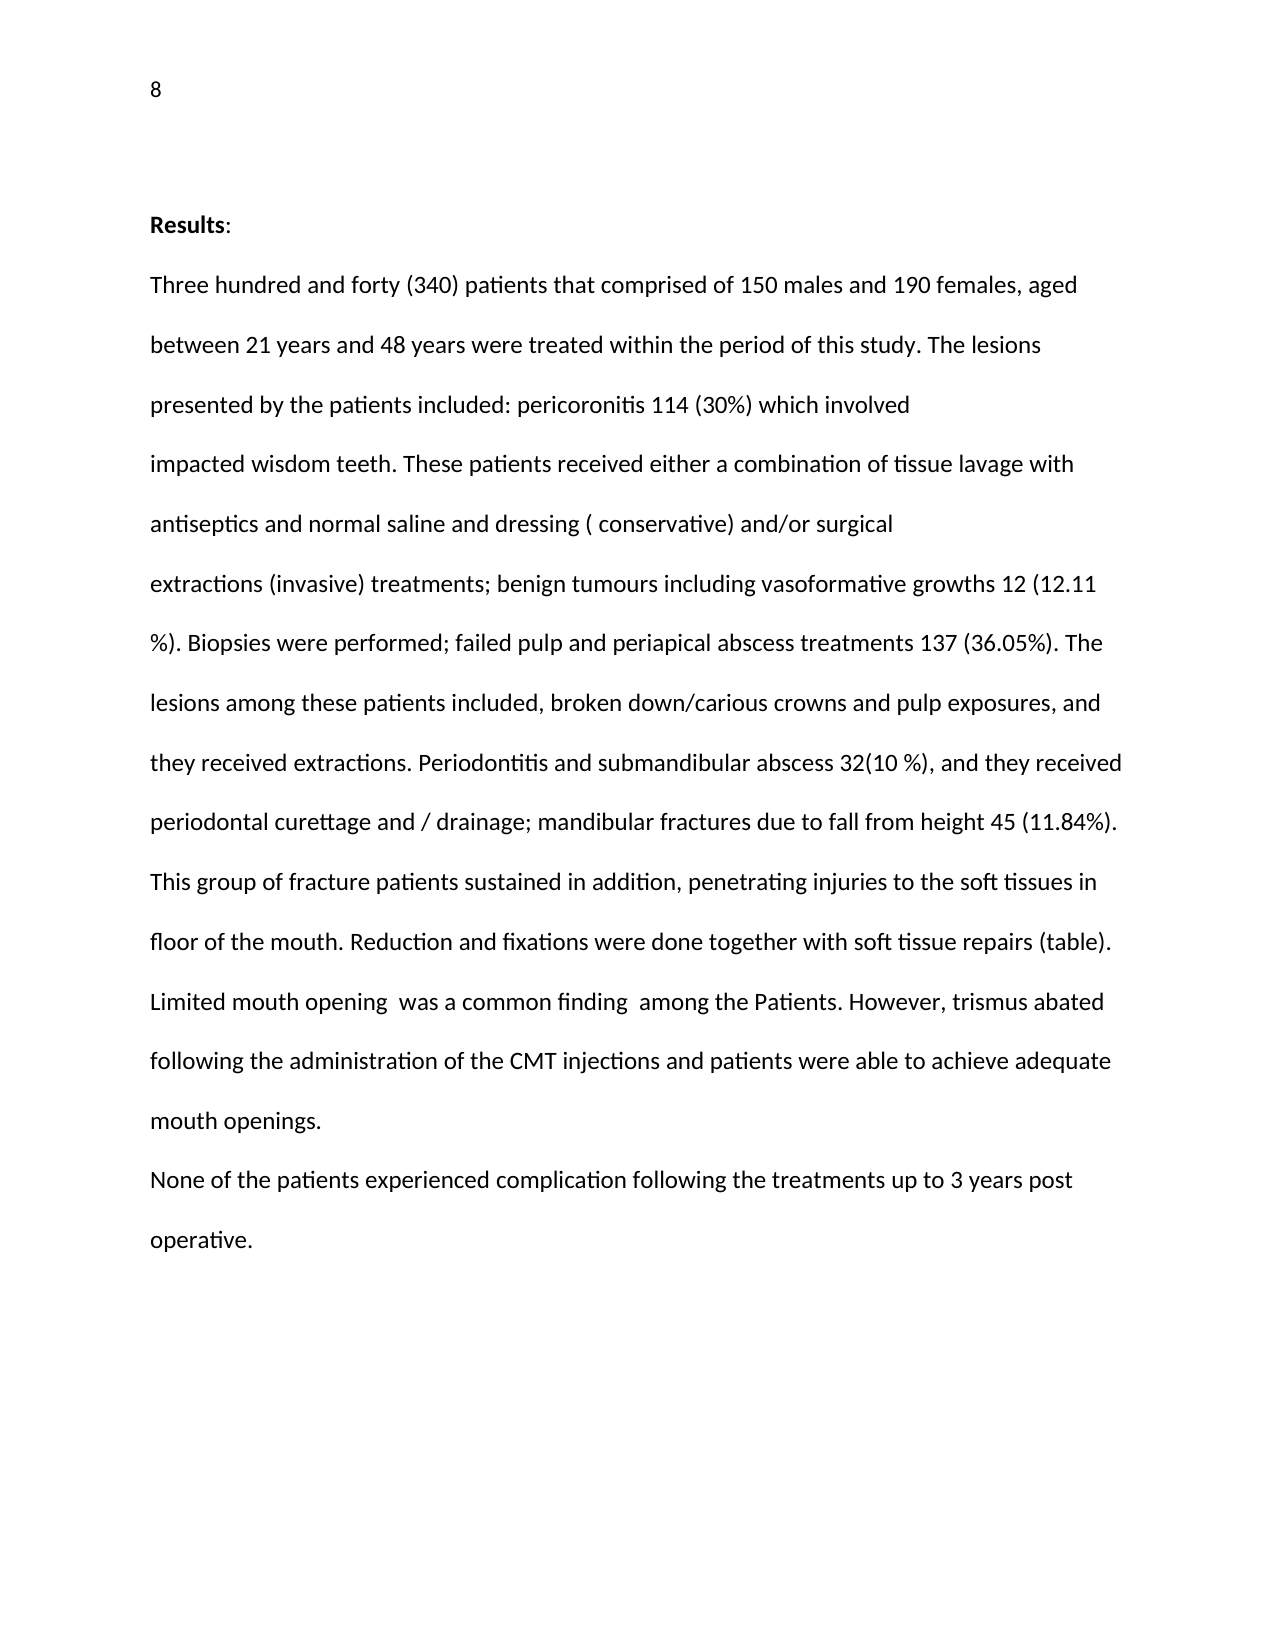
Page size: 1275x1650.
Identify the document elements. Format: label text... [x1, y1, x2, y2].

text antiseptics and normal saline and dressing ( conservative) and/or surgical [150, 508, 1125, 539]
text impacted wisdom teeth. These patients received either a combination of tissue lavage with [150, 448, 1125, 479]
text lesions among these patients included, broken down/carious crowns and pulp exposures, and [150, 687, 1125, 718]
text extractions (invasive) treatments; benign tumours including vasoformative growths 12 (12.11 [150, 568, 1125, 598]
text presented by the patients included: pericoronitis 114 (30%) which involved [150, 389, 1125, 419]
text Limited mouth opening was a common finding among the Patients. However, trismus abated [150, 986, 1125, 1016]
text %). Biopsies were performed; failed pulp and periapical abscess treatments 137 (36.05%). The [150, 627, 1125, 658]
text floor of the mouth. Reduction and fixations were done together with soft tissue repairs (table). [150, 926, 1125, 956]
text following the administration of the CMT injections and patients were able to achieve adequate [150, 1045, 1125, 1076]
text they received extractions. Periodontitis and submandibular abscess 32(10 %), and they received [150, 747, 1125, 777]
text periodontal curettage and / drainage; mandibular fractures due to fall from height 45 (11.84%). [150, 807, 1125, 837]
text Three hundred and forty (340) patients that comprised of 150 males and 190 females, aged [150, 269, 1125, 300]
text between 21 years and 48 years were treated within the period of this study. The lesions [150, 329, 1125, 359]
text None of the patients experienced complication following the treatments up to 3 years post [150, 1165, 1125, 1195]
text This group of fracture patients sustained in addition, penetrating injuries to the soft tissues in [150, 866, 1125, 897]
text mouth openings. [150, 1105, 1125, 1136]
text Results: [150, 210, 1125, 240]
text operative. [150, 1224, 1125, 1255]
